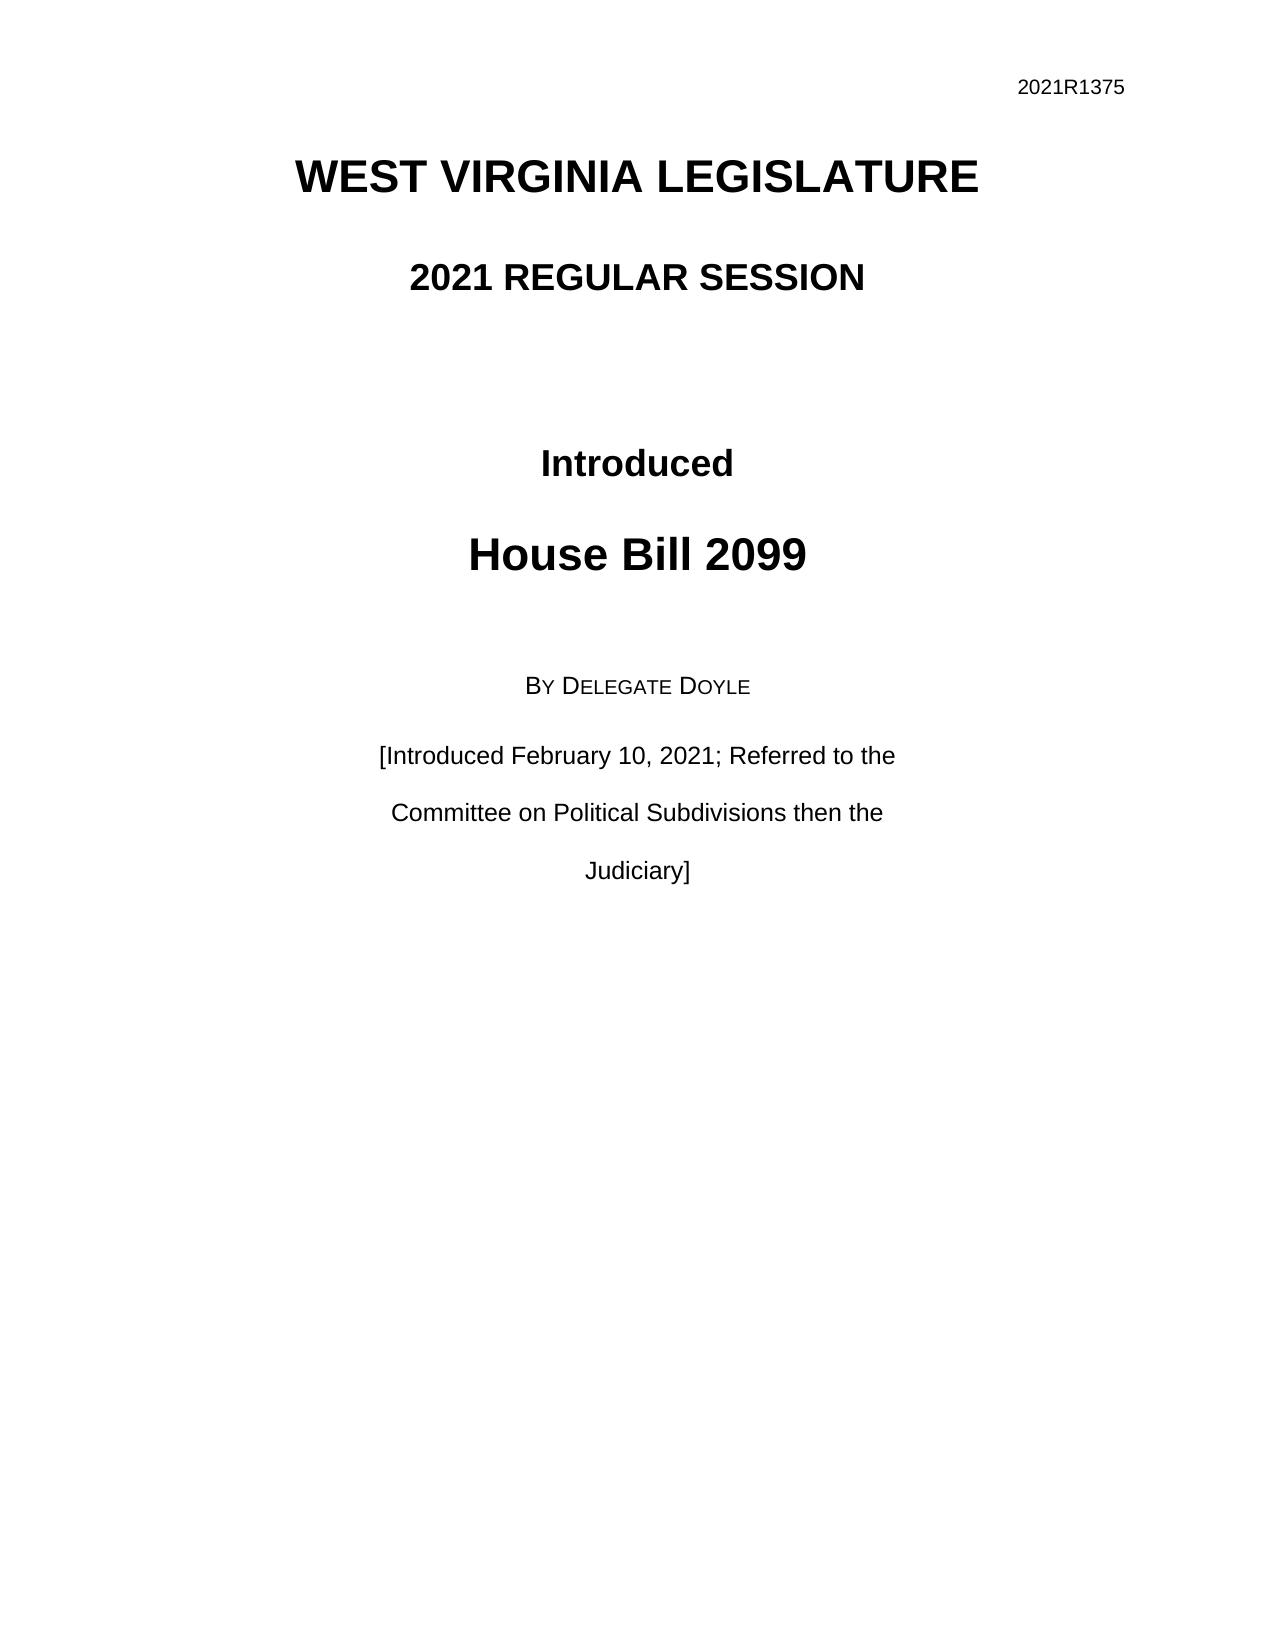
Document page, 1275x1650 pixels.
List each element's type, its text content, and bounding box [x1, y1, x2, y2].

title WEST virginia legislature [150, 150, 1125, 203]
text Bill [150, 528, 1125, 581]
text By [337, 671, 937, 699]
title 2021 regular session [150, 255, 1125, 298]
text [] [337, 741, 937, 884]
